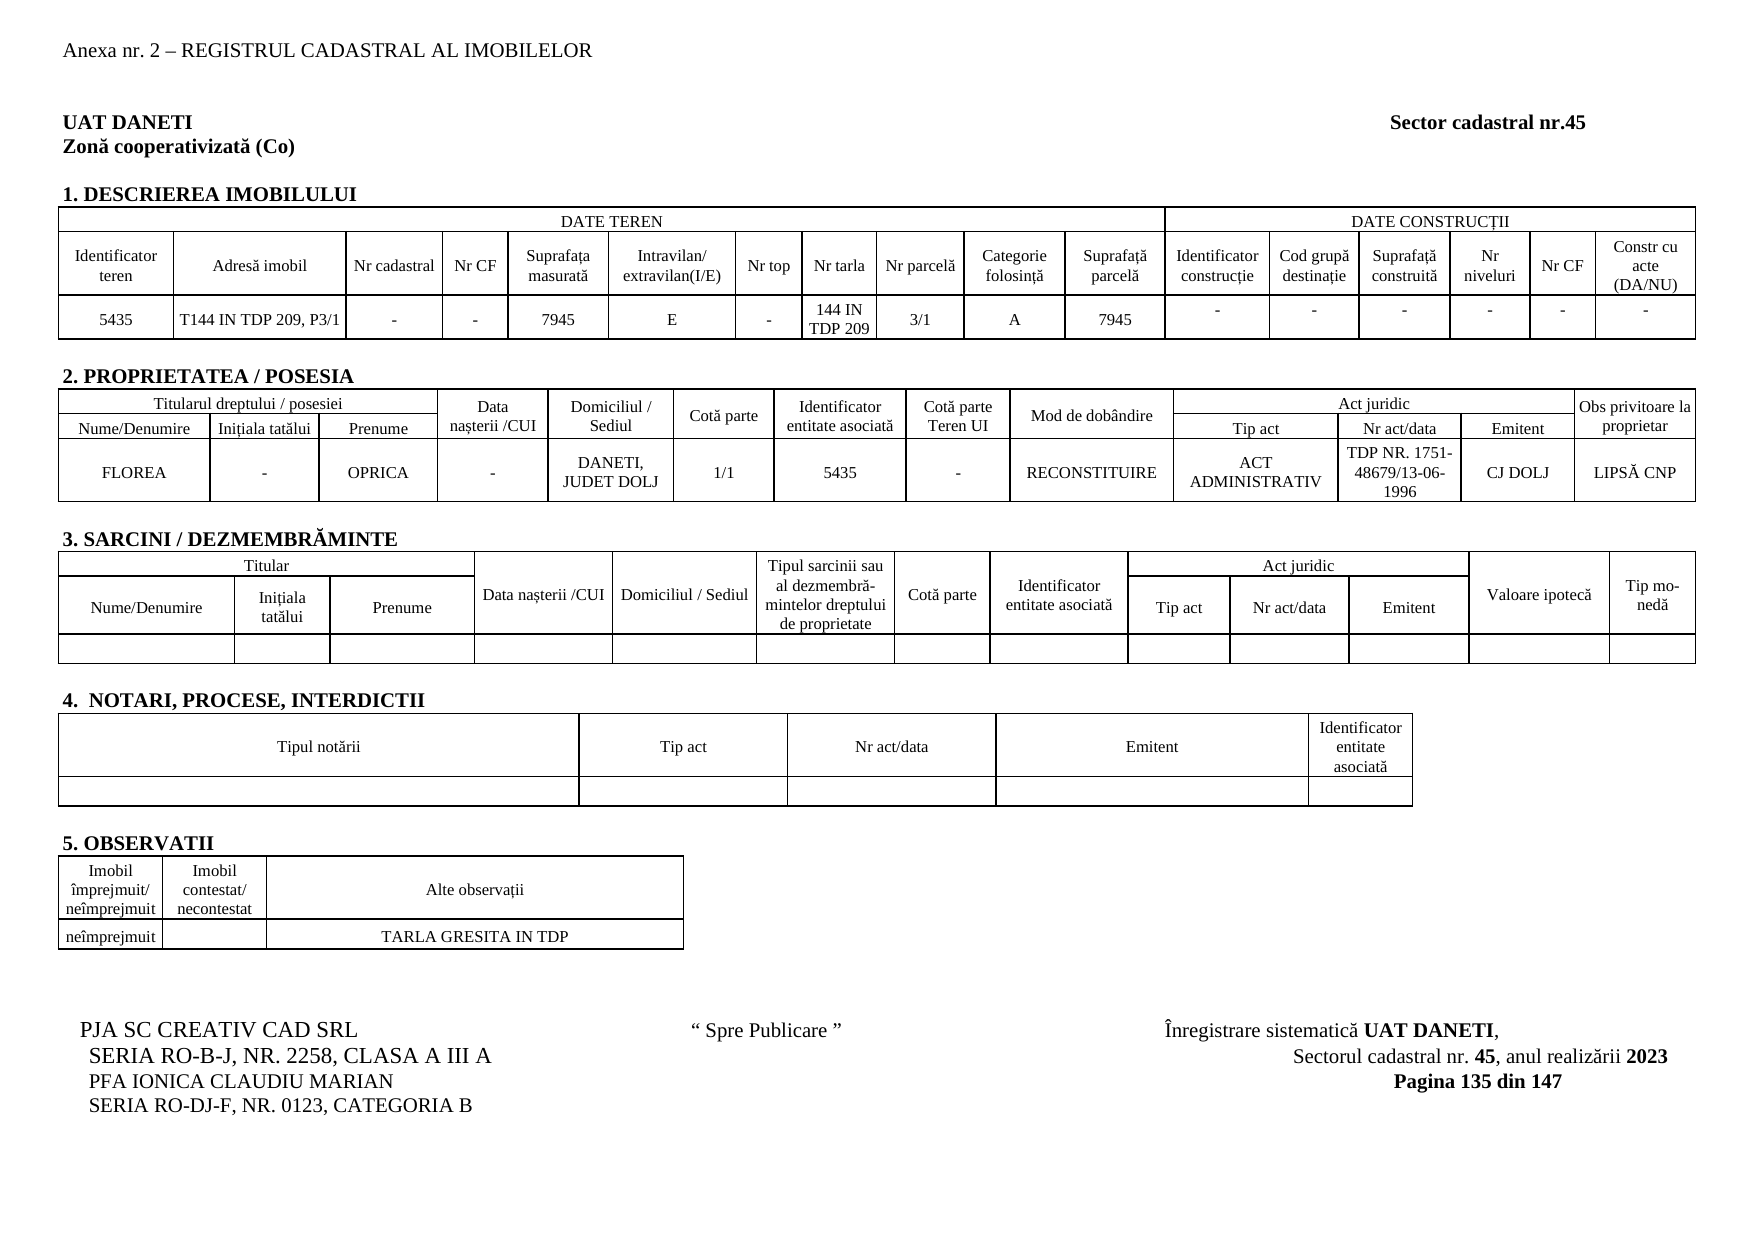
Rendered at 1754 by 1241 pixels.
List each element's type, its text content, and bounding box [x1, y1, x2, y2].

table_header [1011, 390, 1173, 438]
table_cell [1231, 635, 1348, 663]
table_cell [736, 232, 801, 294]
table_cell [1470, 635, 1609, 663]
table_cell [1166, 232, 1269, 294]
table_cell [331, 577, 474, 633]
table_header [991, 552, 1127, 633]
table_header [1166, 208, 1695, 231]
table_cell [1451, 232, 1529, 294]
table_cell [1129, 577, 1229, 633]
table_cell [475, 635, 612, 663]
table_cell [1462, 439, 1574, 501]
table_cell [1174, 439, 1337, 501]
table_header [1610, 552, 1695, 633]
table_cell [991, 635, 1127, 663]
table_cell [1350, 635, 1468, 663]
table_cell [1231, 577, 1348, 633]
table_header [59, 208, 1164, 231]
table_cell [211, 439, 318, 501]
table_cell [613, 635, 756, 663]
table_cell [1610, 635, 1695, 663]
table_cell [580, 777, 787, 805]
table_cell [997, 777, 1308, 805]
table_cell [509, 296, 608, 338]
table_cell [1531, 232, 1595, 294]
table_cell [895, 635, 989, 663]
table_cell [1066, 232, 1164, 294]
text 4. NOTARI, PROCESE, INTERDICTII [62, 688, 1691, 712]
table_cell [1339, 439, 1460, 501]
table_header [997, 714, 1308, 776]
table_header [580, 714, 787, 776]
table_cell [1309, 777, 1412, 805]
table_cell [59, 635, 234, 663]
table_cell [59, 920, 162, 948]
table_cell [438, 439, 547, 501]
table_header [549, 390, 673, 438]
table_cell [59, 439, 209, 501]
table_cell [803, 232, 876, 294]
text 2. PROPRIETATEA / POSESIA [62, 364, 1691, 388]
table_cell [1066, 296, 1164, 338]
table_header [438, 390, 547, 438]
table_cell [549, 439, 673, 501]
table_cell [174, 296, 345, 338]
text Anexa nr. 2 – REGISTRUL CADASTRAL AL IMOBILELOR [62, 37, 1691, 62]
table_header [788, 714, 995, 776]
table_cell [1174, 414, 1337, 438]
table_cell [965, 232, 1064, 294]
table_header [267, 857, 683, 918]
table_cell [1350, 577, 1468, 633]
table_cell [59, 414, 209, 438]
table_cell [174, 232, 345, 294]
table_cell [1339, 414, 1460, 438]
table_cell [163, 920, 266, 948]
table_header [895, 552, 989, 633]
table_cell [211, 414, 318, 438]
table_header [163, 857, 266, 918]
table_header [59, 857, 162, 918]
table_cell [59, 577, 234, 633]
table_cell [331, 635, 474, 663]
text 1. DESCRIEREA IMOBILULUI [62, 182, 1691, 206]
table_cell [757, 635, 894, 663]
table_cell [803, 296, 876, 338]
text UAT DANETI Sector cadastral nr.45 [62, 110, 1691, 134]
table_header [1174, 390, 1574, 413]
text 3. SARCINI / DEZMEMBRĂMINTE [62, 526, 1691, 551]
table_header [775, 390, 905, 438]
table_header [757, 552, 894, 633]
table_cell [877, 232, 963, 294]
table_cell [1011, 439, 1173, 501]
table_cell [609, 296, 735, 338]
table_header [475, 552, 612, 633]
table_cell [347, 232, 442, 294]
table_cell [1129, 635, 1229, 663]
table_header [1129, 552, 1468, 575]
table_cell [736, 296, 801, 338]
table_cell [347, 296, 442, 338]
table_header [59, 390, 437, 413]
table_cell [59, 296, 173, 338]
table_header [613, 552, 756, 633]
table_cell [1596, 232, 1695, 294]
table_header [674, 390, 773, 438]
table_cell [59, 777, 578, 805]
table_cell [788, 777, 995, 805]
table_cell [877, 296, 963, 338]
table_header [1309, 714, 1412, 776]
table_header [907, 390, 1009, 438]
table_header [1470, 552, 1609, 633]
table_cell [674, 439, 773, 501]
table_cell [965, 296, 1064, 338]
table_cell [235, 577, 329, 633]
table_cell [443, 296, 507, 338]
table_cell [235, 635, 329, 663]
text 5. OBSERVATII [62, 831, 1691, 855]
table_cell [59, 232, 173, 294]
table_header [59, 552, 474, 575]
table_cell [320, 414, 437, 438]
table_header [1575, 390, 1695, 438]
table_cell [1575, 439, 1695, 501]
text Zonă cooperativizată (Co) [62, 134, 1691, 158]
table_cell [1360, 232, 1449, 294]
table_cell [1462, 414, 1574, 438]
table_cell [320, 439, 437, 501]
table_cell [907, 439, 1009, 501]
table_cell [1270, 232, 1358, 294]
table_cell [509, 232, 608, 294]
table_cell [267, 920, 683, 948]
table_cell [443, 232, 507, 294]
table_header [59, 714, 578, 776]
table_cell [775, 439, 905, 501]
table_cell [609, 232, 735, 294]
